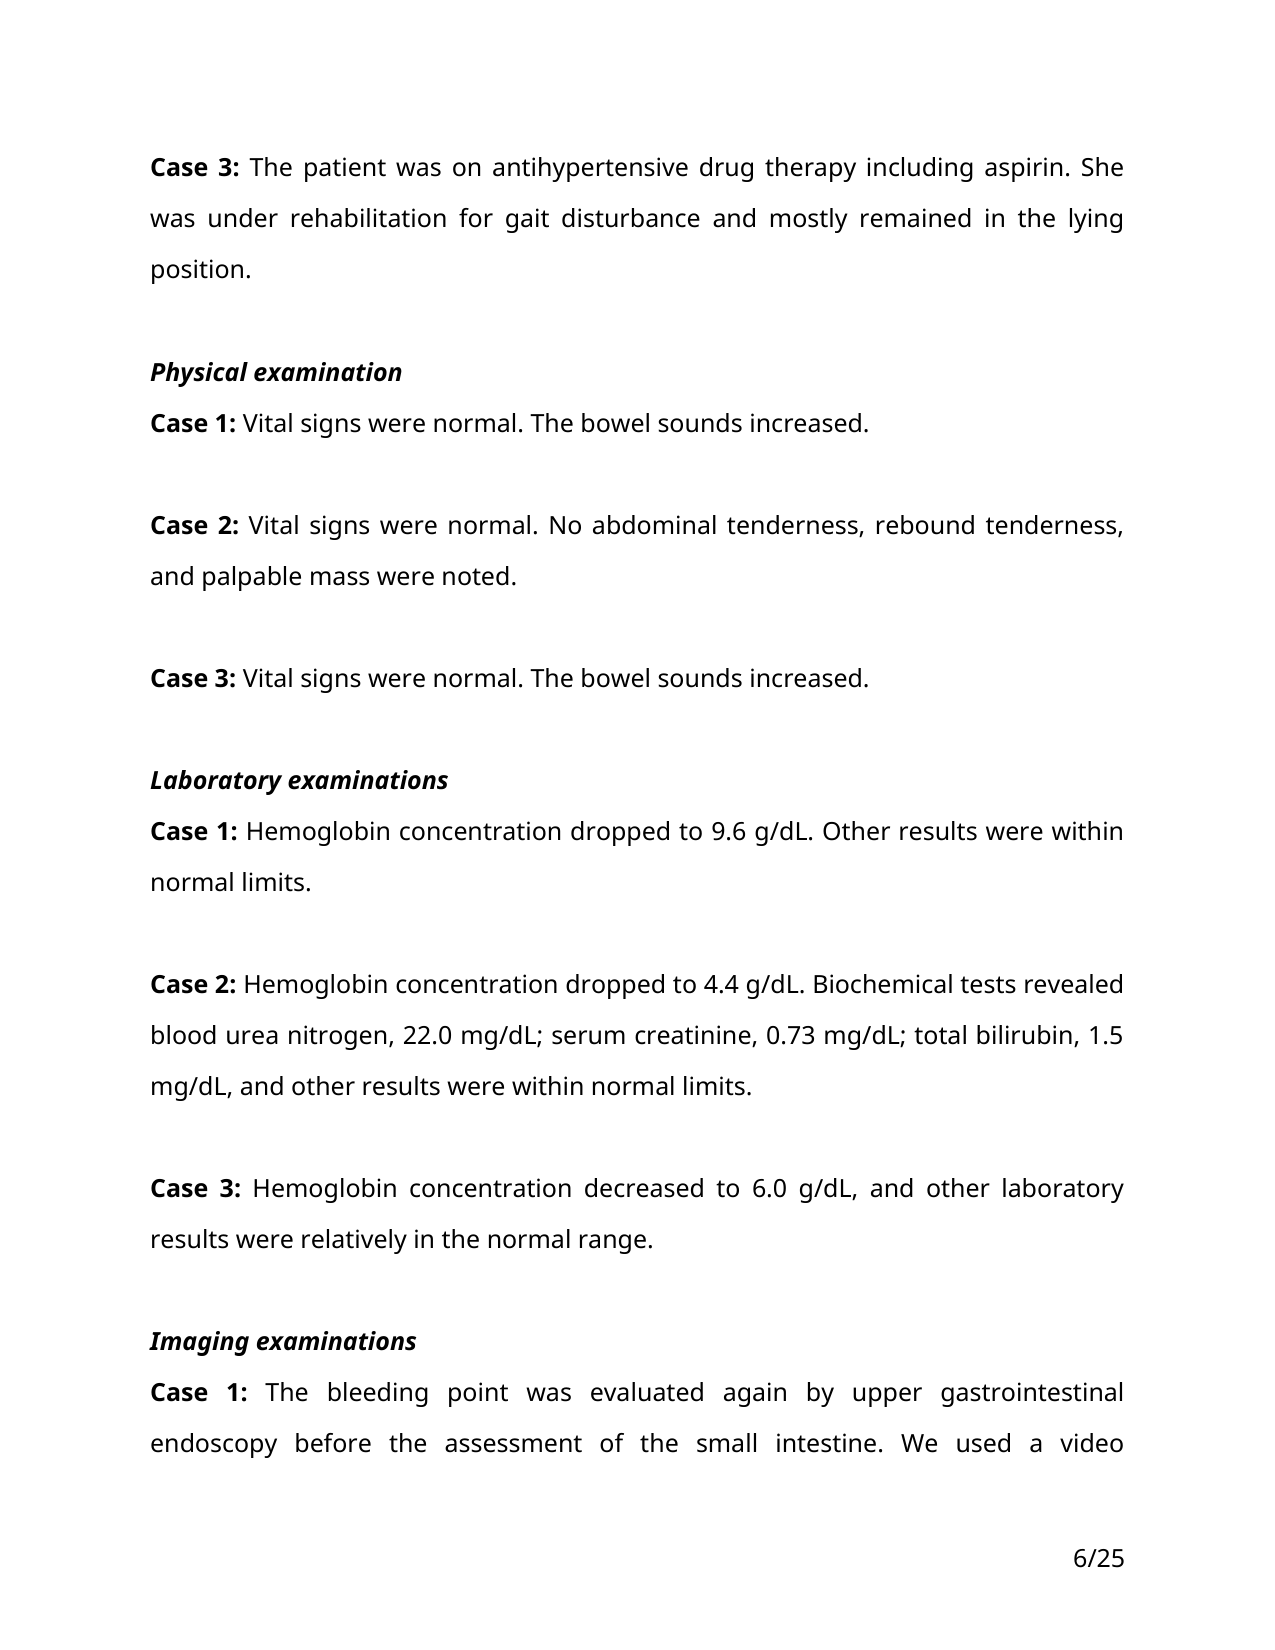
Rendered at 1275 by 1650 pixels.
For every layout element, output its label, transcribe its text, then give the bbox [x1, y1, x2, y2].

text Case 1: Vital signs were normal. The bowel sounds increased. [150, 405, 1125, 439]
text Physical examination [150, 354, 1125, 388]
text Laboratory examinations [150, 762, 1125, 797]
text Case 3: Vital signs were normal. The bowel sounds increased. [150, 660, 1125, 694]
text Imaging examinations [150, 1324, 1125, 1358]
text Case 2: Vital signs were normal. No abdominal tenderness, rebound tenderness, and palpable mass were noted. [150, 507, 1125, 592]
text Case 2: Hemoglobin concentration dropped to 4.4 g/dL. Biochemical tests revealed blood urea nitrogen, 22.0 mg/dL; serum creatinine, 0.73 mg/dL; total bilirubin, 1.5 mg/dL, and other results were within normal limits. [150, 967, 1125, 1103]
text Case 3: The patient was on antihypertensive drug therapy including aspirin. She was under rehabilitation for gait disturbance and mostly remained in the lying position. [150, 150, 1125, 286]
text Case 1: Hemoglobin concentration dropped to 9.6 g/dL. Other results were within normal limits. [150, 813, 1125, 899]
text Case 3: Hemoglobin concentration decreased to 6.0 g/dL, and other laboratory results were relatively in the normal range. [150, 1171, 1125, 1256]
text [150, 1375, 1125, 1460]
